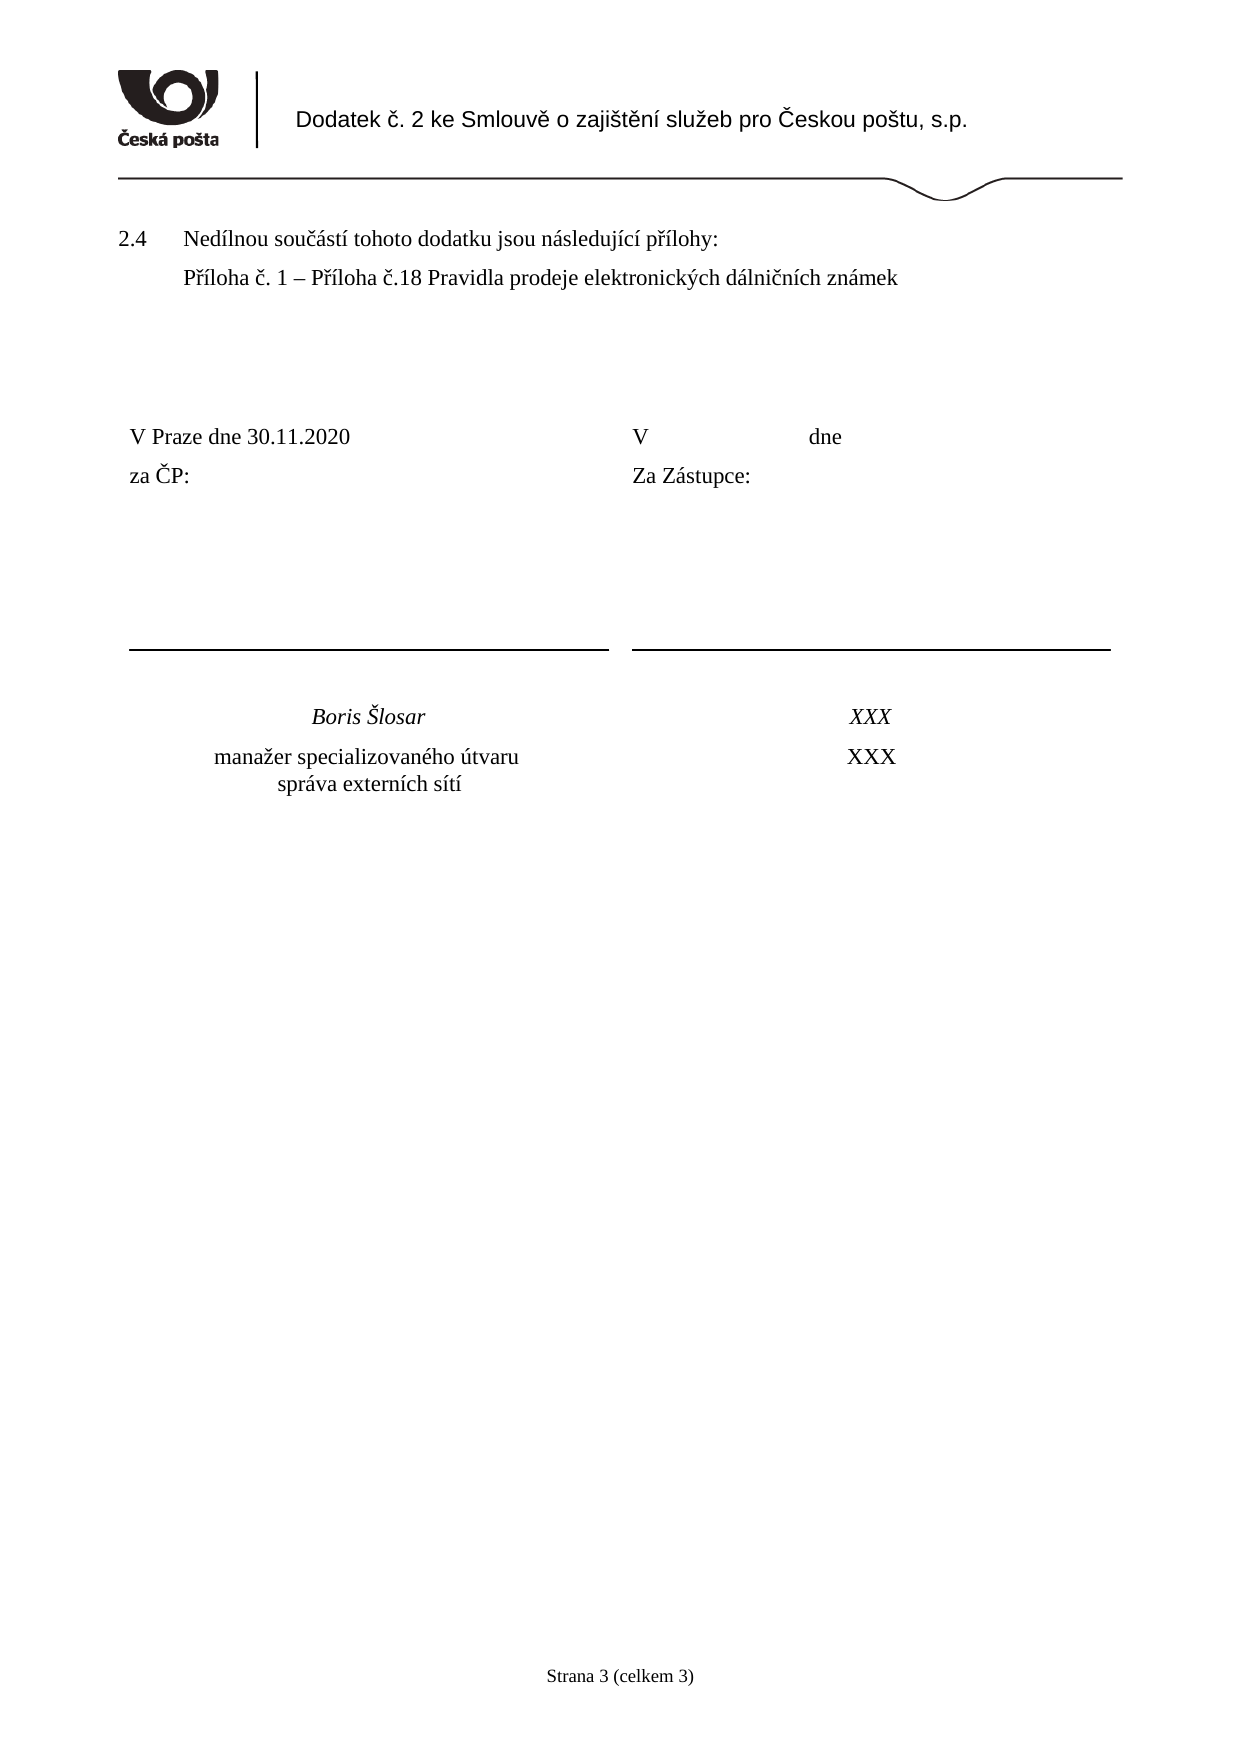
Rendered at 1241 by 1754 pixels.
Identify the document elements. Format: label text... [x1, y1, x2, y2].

text Nedílnou součástí tohoto dodatku jsou následující přílohy: [118, 224, 1122, 252]
table_cell [621, 620, 1122, 703]
table_cell Boris Šlosar manažer specializovaného útvaru správa externích sítí [118, 703, 621, 809]
text Příloha č. 1 – Příloha č.18 Pravidla prodeje elektronických dálničních známek [183, 264, 1122, 291]
table_cell Za Zástupce: [621, 462, 1122, 620]
table_cell za ČP: [118, 462, 621, 620]
table_cell [118, 620, 621, 703]
table_header V Praze dne 30.11.2020 [118, 304, 621, 462]
table_header V dne [621, 304, 1122, 462]
picture [118, 177, 1123, 201]
table_cell XXX XXX [621, 703, 1122, 809]
picture [118, 70, 219, 148]
